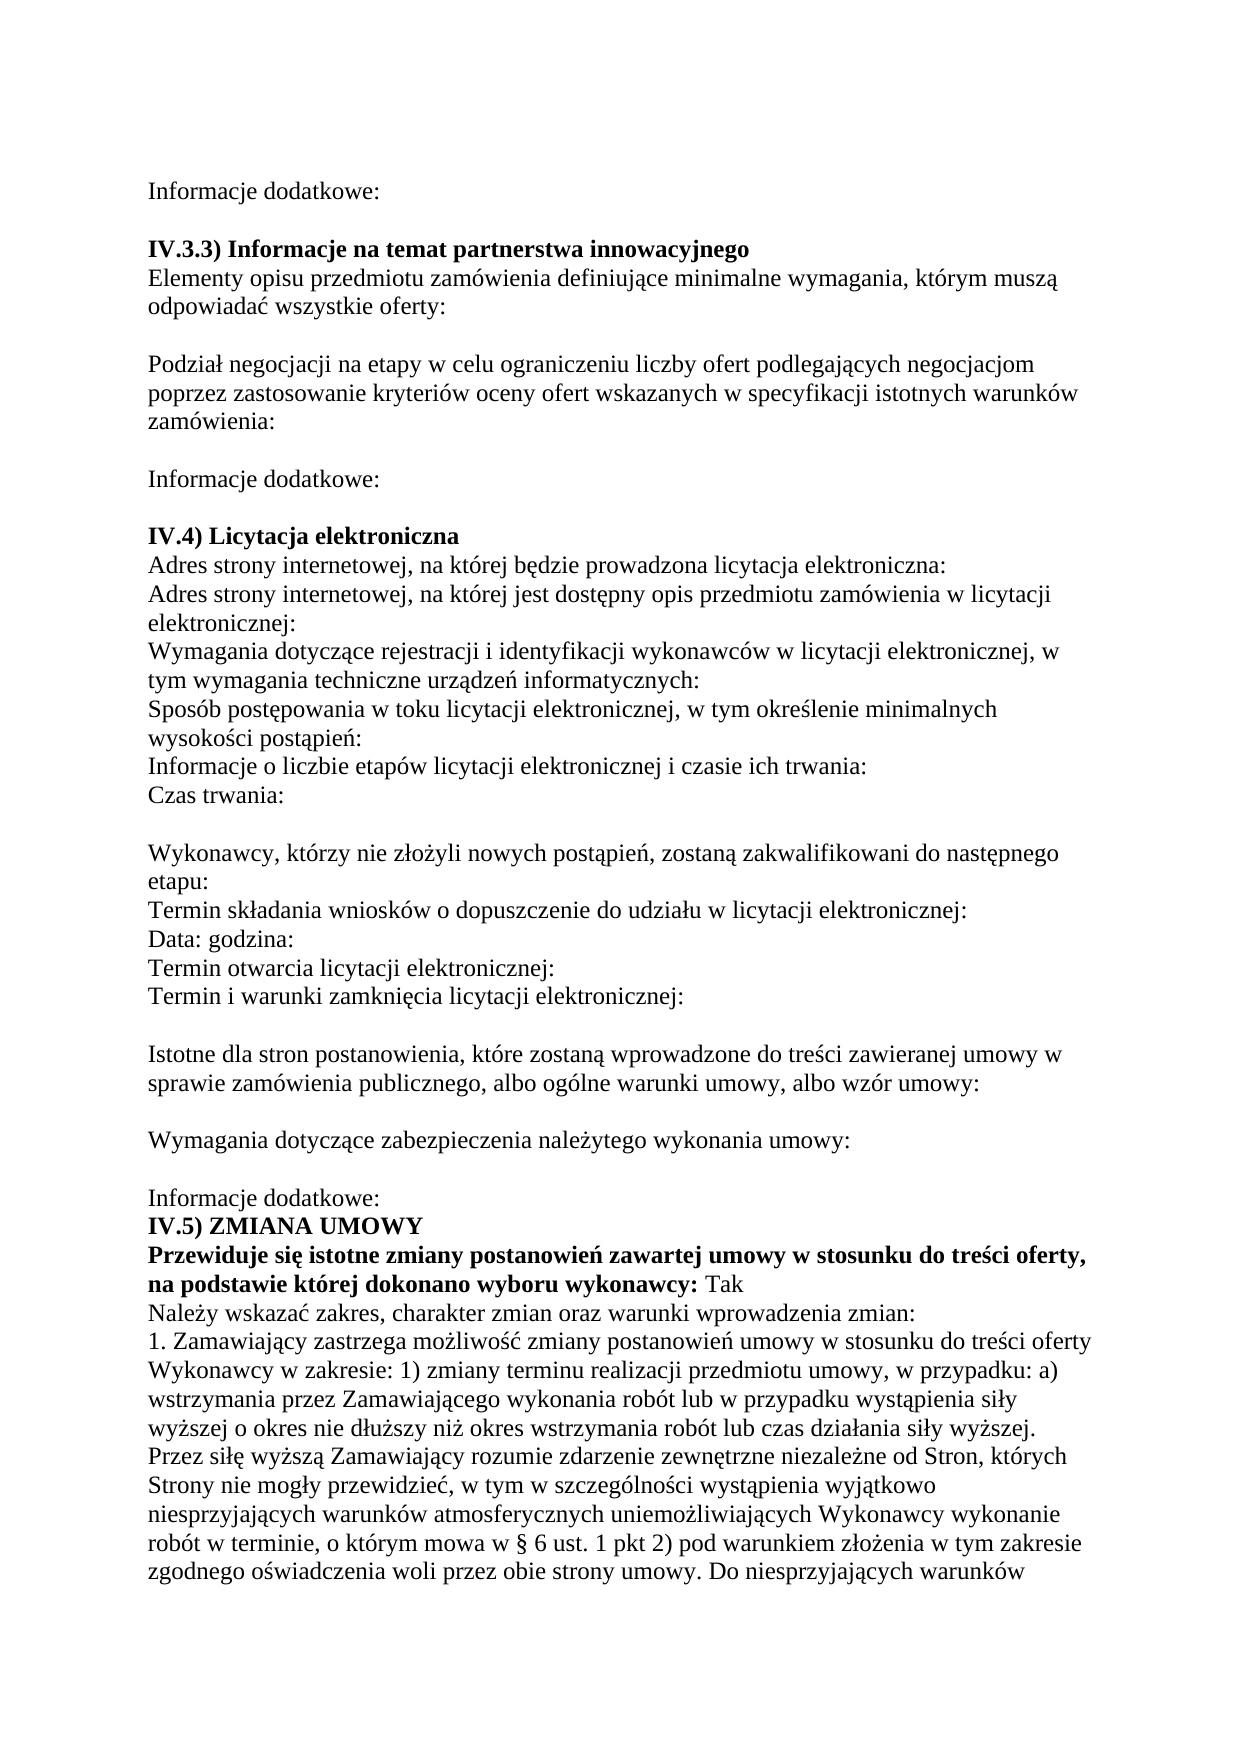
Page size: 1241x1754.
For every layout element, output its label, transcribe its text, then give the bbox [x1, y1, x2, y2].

text Sposób postępowania w toku licytacji elektronicznej, w tym określenie minimalnych wysokości postąpień: [148, 694, 1093, 751]
text Czas trwania: Wykonawcy, którzy nie złożyli nowych postąpień, zostaną zakwalifikowani do następnego etapu: [148, 780, 1093, 895]
text Wymagania dotyczące zabezpieczenia należytego wykonania umowy: [148, 1096, 1093, 1154]
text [148, 1211, 1093, 1585]
text Informacje o liczbie etapów licytacji elektronicznej i czasie ich trwania: [148, 751, 1093, 780]
text Wymagania dotyczące rejestracji i identyfikacji wykonawców w licytacji elektronicznej, w tym wymagania techniczne urządzeń informatycznych: [148, 636, 1093, 694]
text Termin składania wniosków o dopuszczenie do udziału w licytacji elektronicznej: Data: godzina: Termin otwarcia licytacji elektronicznej: [148, 895, 1093, 981]
text Adres strony internetowej, na której jest dostępny opis przedmiotu zamówienia w licytacji elektronicznej: [148, 579, 1093, 636]
text Istotne dla stron postanowienia, które zostaną wprowadzone do treści zawieranej umowy w sprawie zamówienia publicznego, albo ogólne warunki umowy, albo wzór umowy: [148, 1010, 1093, 1096]
text Informacje dodatkowe: [148, 1154, 1093, 1211]
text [148, 148, 1093, 579]
text Termin i warunki zamknięcia licytacji elektronicznej: [148, 981, 1093, 1010]
